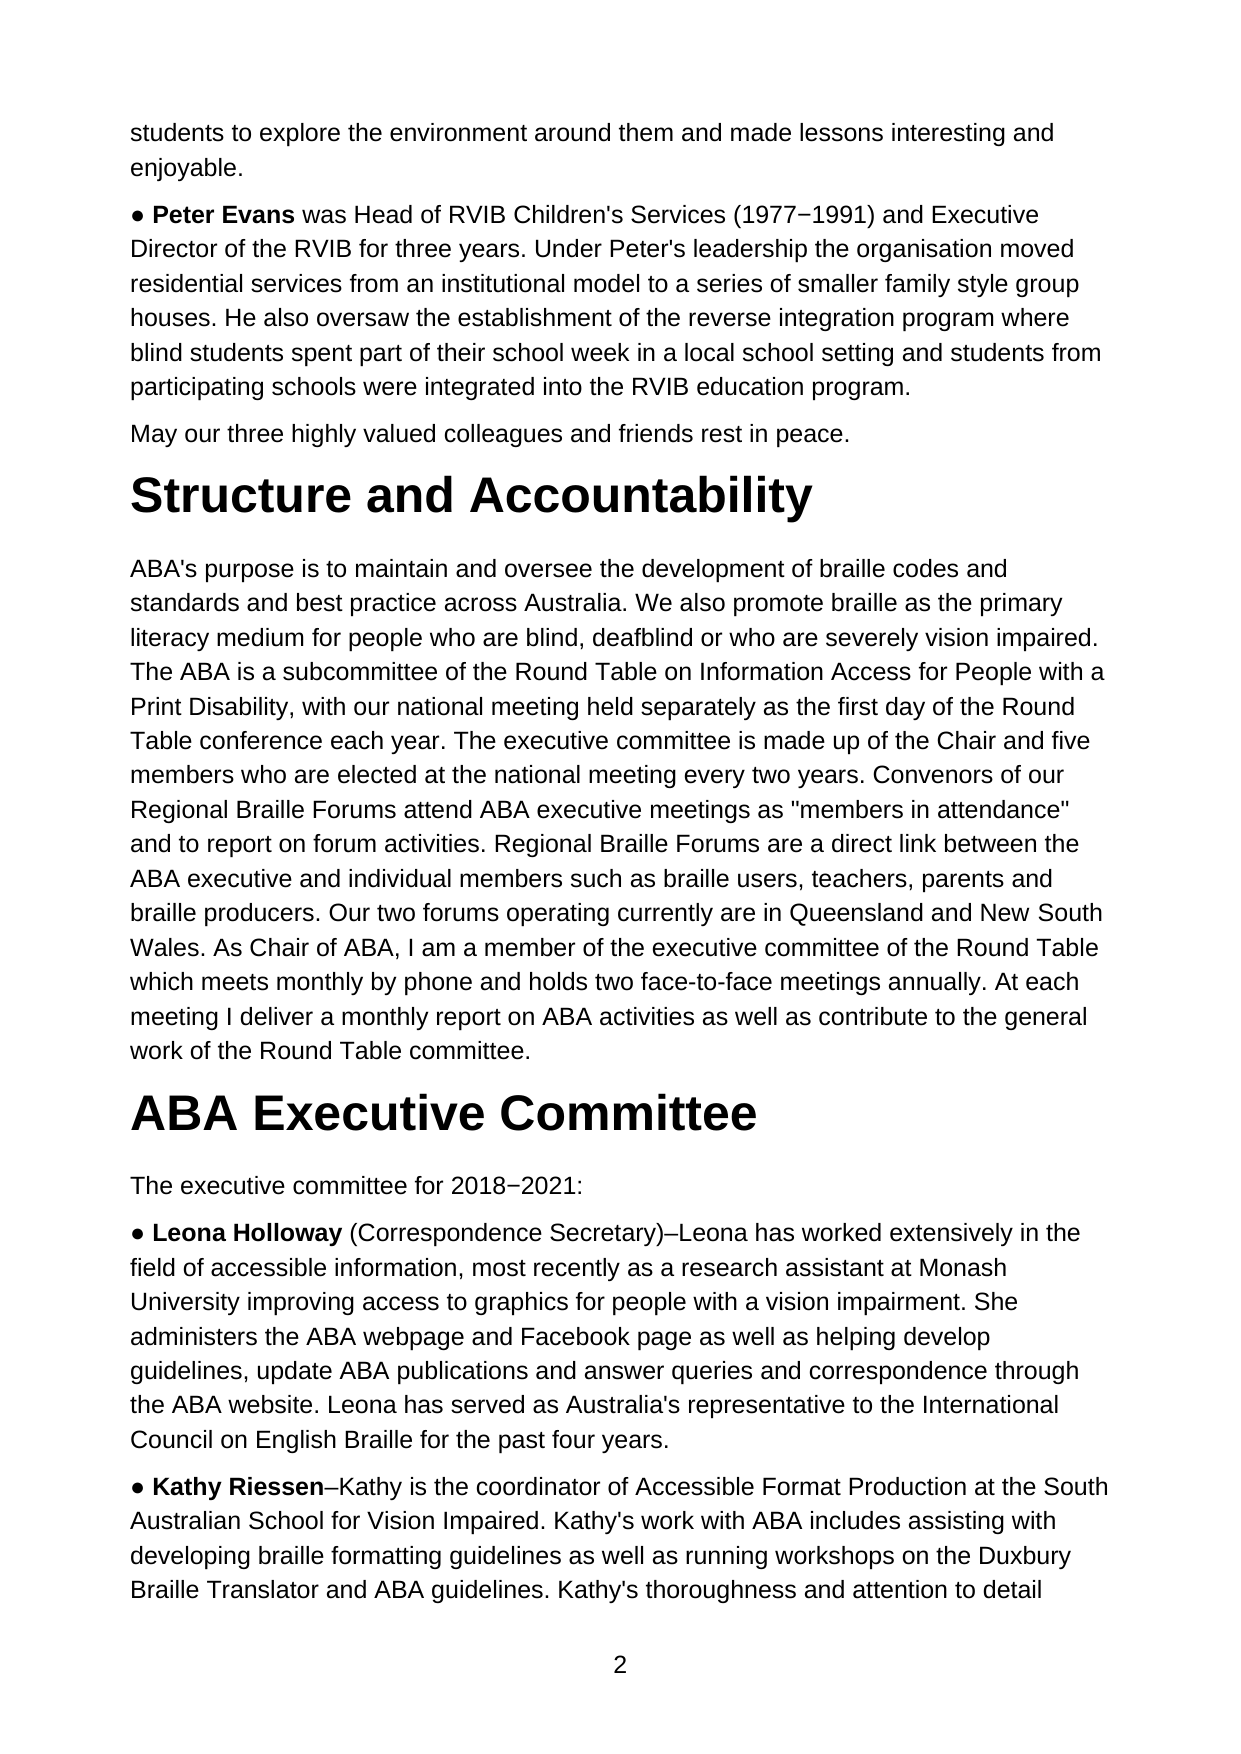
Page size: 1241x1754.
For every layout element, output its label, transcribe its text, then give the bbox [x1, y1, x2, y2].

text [130, 1472, 1110, 1604]
text ABA's purpose is to maintain and oversee the development of braille codes and standards and best practice across Australia. We also promote braille as the primary literacy medium for people who are blind, deafblind or who are severely vision impaired. The ABA is a subcommittee of the Round Table on Information Access for People with a Print Disability, with our national meeting held separately as the first day of the Round Table conference each year. The executive committee is made up of the Chair and five members who are elected at the national meeting every two years. Convenors of our Regional Braille Forums attend ABA executive meetings as "members in attendance" and to report on forum activities. Regional Braille Forums are a direct link between the ABA executive and individual members such as braille users, teachers, parents and braille producers. Our two forums operating currently are in Queensland and New South Wales. As Chair of ABA, I am a member of the executive committee of the Round Table which meets monthly by phone and holds two face-to-face meetings annually. At each meeting I deliver a monthly report on ABA activities as well as contribute to the general work of the Round Table committee. [130, 554, 1110, 1065]
text May our three highly valued colleagues and friends rest in peace. [130, 419, 1110, 448]
subtitle ABA Executive Committee [130, 1083, 1110, 1141]
text The executive committee for 2018−2021: [130, 1171, 1110, 1200]
subtitle Structure and Accountability [130, 466, 1110, 523]
text ● Peter Evans was Head of RVIB Children's Services (1977−1991) and Executive Director of the RVIB for three years. Under Peter's leadership the organisation moved residential services from an institutional model to a series of smaller family style group houses. He also oversaw the establishment of the reverse integration program where blind students spent part of their school week in a local school setting and students from participating schools were integrated into the RVIB education program. [130, 199, 1110, 401]
text ● Leona Holloway (Correspondence Secretary)–Leona has worked extensively in the field of accessible information, most recently as a research assistant at Monash University improving access to graphics for people with a vision impairment. She administers the ABA webpage and Facebook page as well as helping develop guidelines, update ABA publications and answer queries and correspondence through the ABA website. Leona has served as Australia's representative to the International Council on English Braille for the past four years. [130, 1218, 1110, 1454]
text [130, 118, 1110, 181]
